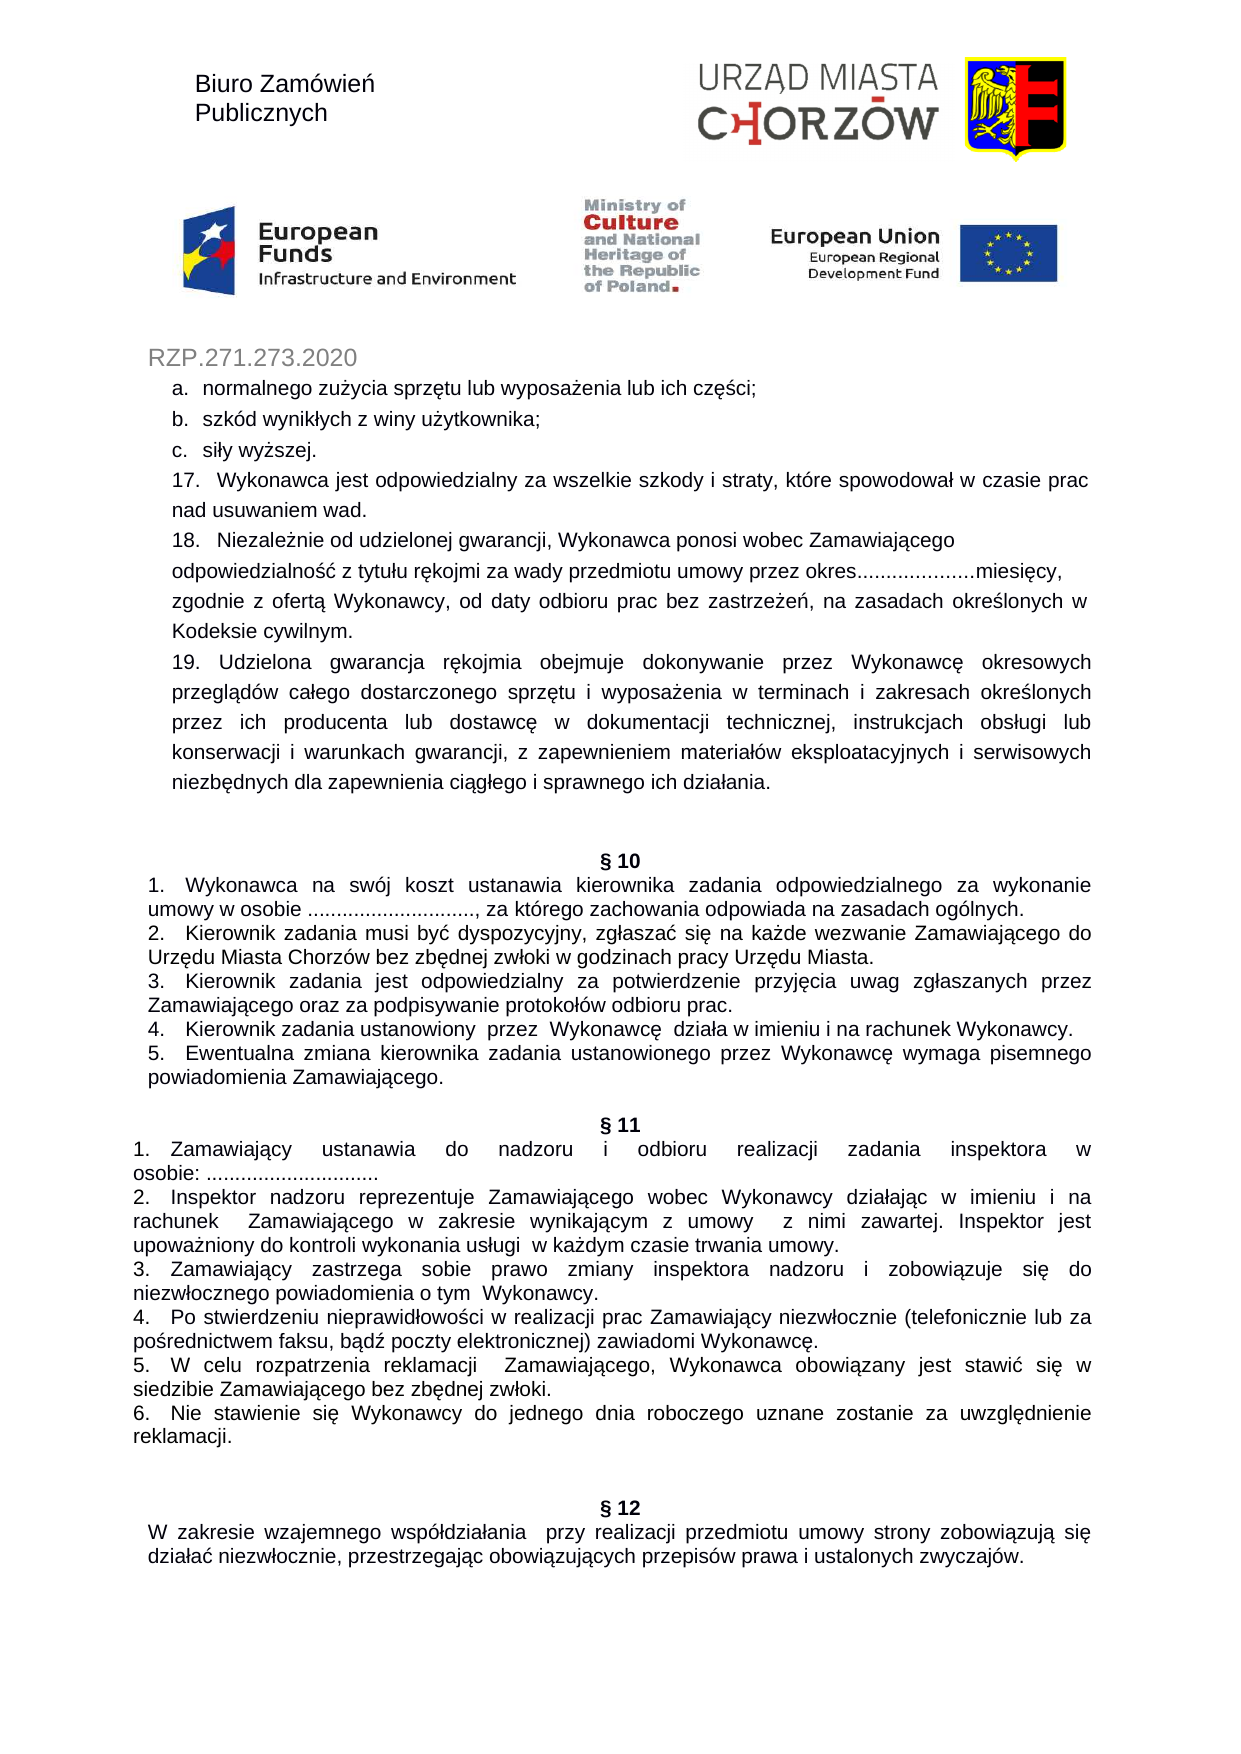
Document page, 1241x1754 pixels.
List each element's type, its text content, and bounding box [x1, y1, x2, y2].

list W celu rozpatrzenia reklamacji Zamawiającego, Wykonawca obowiązany jest stawić się w siedzibie Zamawiającego bez zbędnej zwłoki. [133, 1352, 1093, 1400]
list Kierownik zadania jest odpowiedzialny za potwierdzenie przyjęcia uwag zgłaszanych przez Zamawiającego oraz za podpisywanie protokołów odbioru prac. [148, 969, 1093, 1017]
list Nie stawienie się Wykonawcy do jednego dnia roboczego uznane zostanie za uwzględnienie reklamacji. [133, 1400, 1093, 1448]
text § 11 [148, 1113, 1093, 1137]
list Kierownik zadania ustanowiony przez Wykonawcę działa w imieniu i na rachunek Wykonawcy. [148, 1017, 1093, 1041]
list Zamawiający ustanawia do nadzoru i odbioru realizacji zadania inspektora w osobie: .............................. [133, 1137, 1093, 1185]
text zgodnie z ofertą Wykonawcy, od daty odbioru prac bez zastrzeżeń, na zasadach określonych w Kodeksie cywilnym. [172, 585, 1088, 645]
list Kierownik zadania musi być dyspozycyjny, zgłaszać się na każde wezwanie Zamawiającego do Urzędu Miasta Chorzów bez zbędnej zwłoki w godzinach pracy Urzędu Miasta. [148, 921, 1093, 969]
list Niezależnie od udzielonej gwarancji, Wykonawca ponosi wobec Zamawiającego [172, 524, 1093, 554]
text c. siły wyższej. [172, 433, 1093, 463]
list Po stwierdzeniu nieprawidłowości w realizacji prac Zamawiający niezwłocznie (telefonicznie lub za pośrednictwem faksu, bądź poczty elektronicznej) zawiadomi Wykonawcę. [133, 1304, 1093, 1352]
list Wykonawca na swój koszt ustanawia kierownika zadania odpowiedzialnego za wykonanie umowy w osobie ............................., za którego zachowania odpowiada na zasadach ogólnych. [148, 873, 1093, 921]
text b. szkód wynikłych z winy użytkownika; [172, 402, 1093, 432]
text 19. Udzielona gwarancja rękojmia obejmuje dokonywanie przez Wykonawcę okresowych przeglądów całego dostarczonego sprzętu i wyposażenia w terminach i zakresach określonych przez ich producenta lub dostawcę w dokumentacji technicznej, instrukcjach obsługi lub konserwacji i warunkach gwarancji, z zapewnieniem materiałów eksploatacyjnych i serwisowych niezbędnych dla zapewnienia ciągłego i sprawnego ich działania. [172, 645, 1093, 795]
list Wykonawca jest odpowiedzialny za wszelkie szkody i straty, które spowodował w czasie prac nad usuwaniem wad. [172, 463, 1089, 523]
text odpowiedzialność z tytułu rękojmi za wady przedmiotu umowy przez okres miesięcy, [172, 555, 1093, 585]
list Inspektor nadzoru reprezentuje Zamawiającego wobec Wykonawcy działając w imieniu i na rachunek Zamawiającego w zakresie wynikającym z umowy z nimi zawartej. Inspektor jest upoważniony do kontroli wykonania usługi w każdym czasie trwania umowy. [133, 1185, 1093, 1257]
picture [147, 57, 1093, 343]
list Ewentualna zmiana kierownika zadania ustanowionego przez Wykonawcę wymaga pisemnego powiadomienia Zamawiającego. [148, 1041, 1093, 1089]
text § 12 [148, 1496, 1093, 1520]
text § 10 [148, 849, 1093, 873]
list Zamawiający zastrzega sobie prawo zmiany inspektora nadzoru i zobowiązuje się do niezwłocznego powiadomienia o tym Wykonawcy. [133, 1257, 1093, 1304]
text a. normalnego zużycia sprzętu lub wyposażenia lub ich części; [172, 372, 1093, 402]
text W zakresie wzajemnego współdziałania przy realizacji przedmiotu umowy strony zobowiązują się działać niezwłocznie, przestrzegając obowiązujących przepisów prawa i ustalonych zwyczajów. [148, 1520, 1093, 1568]
